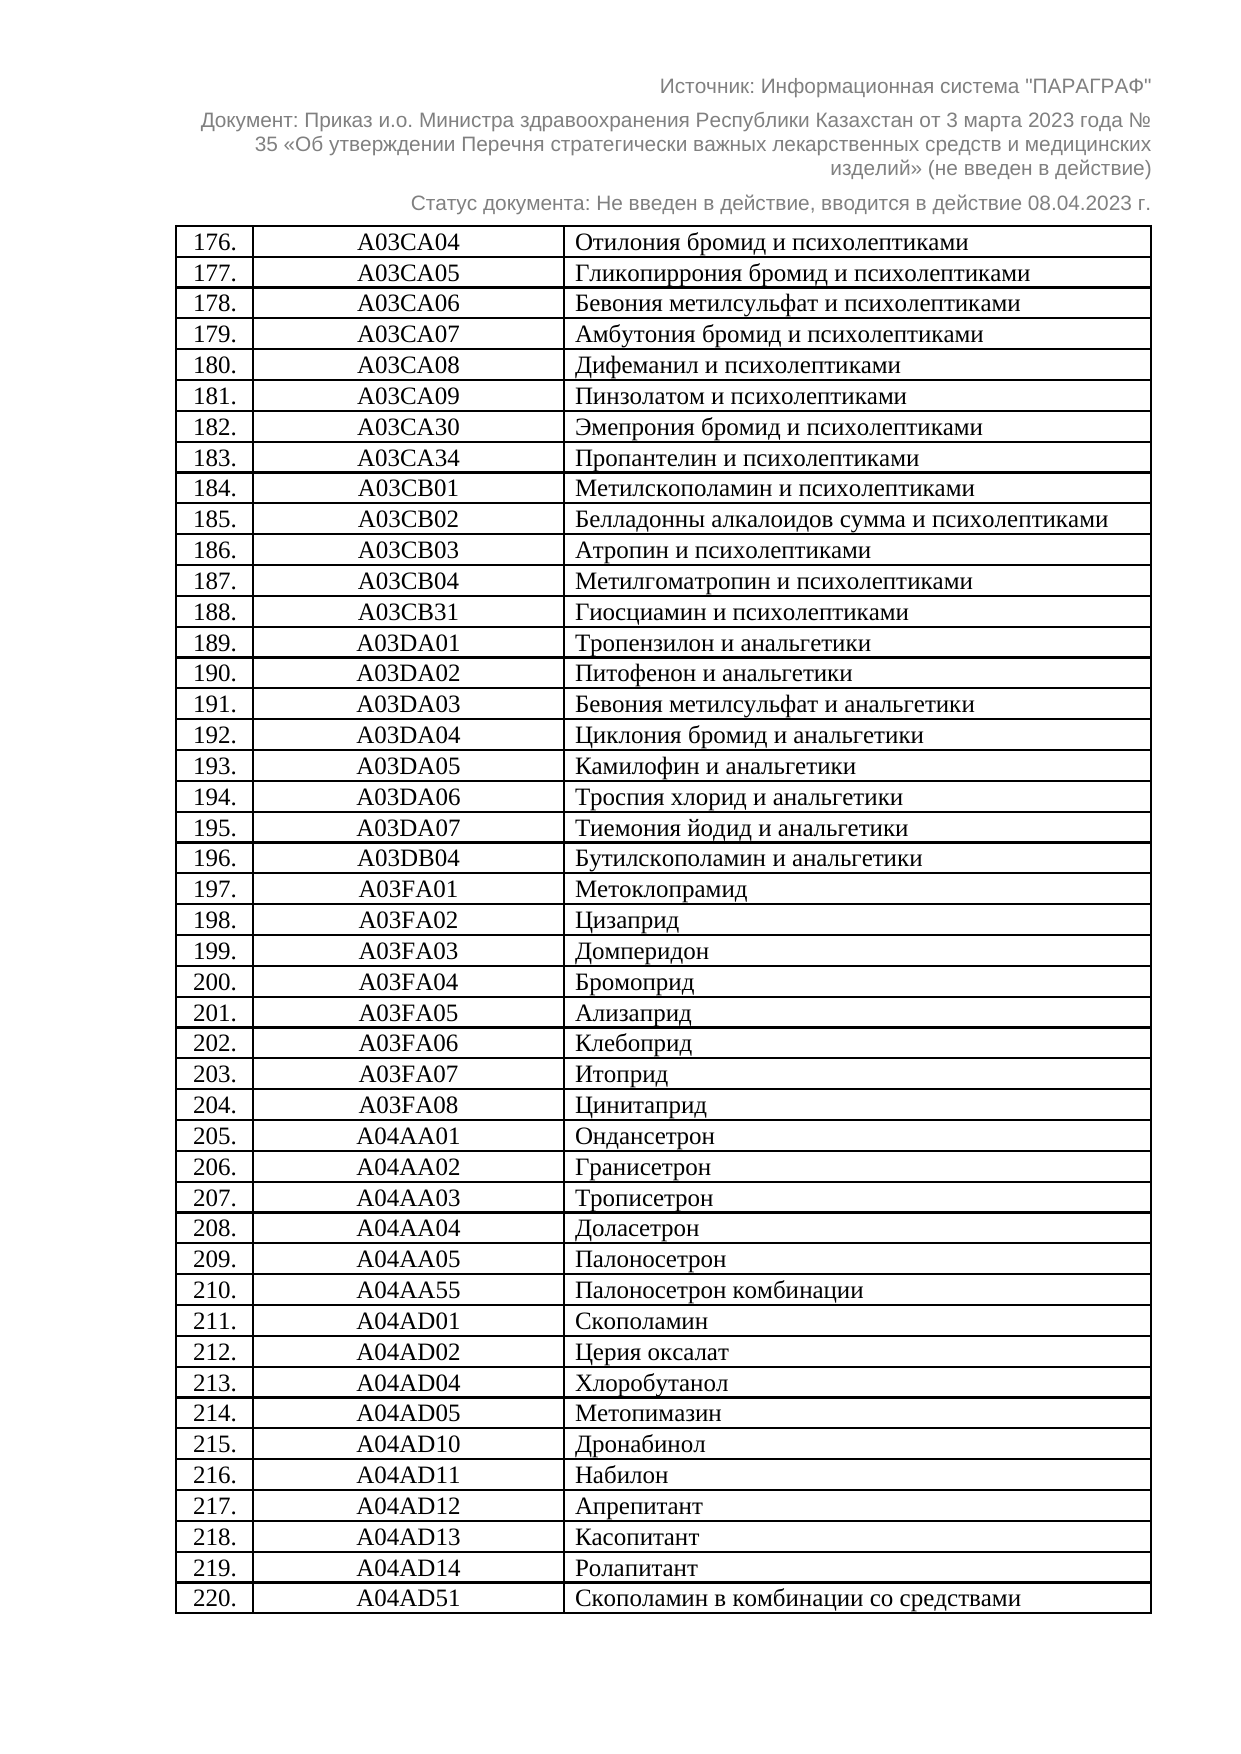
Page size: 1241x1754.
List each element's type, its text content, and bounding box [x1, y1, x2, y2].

table_cell A04AD02 [254, 1337, 563, 1366]
table_cell A04AD11 [254, 1460, 563, 1489]
table_cell 212. [177, 1337, 252, 1366]
table_cell Бевония метилсульфат и анальгетики [565, 689, 1150, 718]
table_cell 205. [177, 1121, 252, 1150]
table_cell 196. [177, 844, 252, 872]
table_cell 181. [177, 381, 252, 410]
table_cell A04AD10 [254, 1429, 563, 1458]
table_cell 213. [177, 1368, 252, 1396]
table_cell Атропин и психолептиками [565, 535, 1150, 564]
table_cell Доласетрон [565, 1214, 1150, 1242]
table_cell Отилония бромид и психолептиками [565, 227, 1150, 256]
table_cell A03DA03 [254, 689, 563, 718]
table_cell 215. [177, 1429, 252, 1458]
table_cell 191. [177, 689, 252, 718]
table_cell A03CB31 [254, 597, 563, 626]
table_cell Итоприд [565, 1059, 1150, 1088]
table_cell 207. [177, 1183, 252, 1211]
table_cell A03FA08 [254, 1090, 563, 1119]
table_cell A04AA03 [254, 1183, 563, 1211]
table_cell Апрепитант [565, 1491, 1150, 1520]
table_cell Бутилскополамин и анальгетики [565, 844, 1150, 872]
table_cell A04AD01 [254, 1306, 563, 1335]
table_cell A03DA06 [254, 782, 563, 811]
table_cell 190. [177, 659, 252, 687]
table_cell Бромоприд [565, 967, 1150, 996]
table_cell Касопитант [565, 1522, 1150, 1551]
table_cell 201. [177, 998, 252, 1026]
table_cell 178. [177, 289, 252, 317]
table_cell Клебоприд [565, 1029, 1150, 1057]
table_cell 192. [177, 720, 252, 749]
table_cell A03CA07 [254, 319, 563, 348]
table_cell Трописетрон [565, 1183, 1150, 1211]
table_cell A04AA55 [254, 1275, 563, 1304]
table_cell 177. [177, 258, 252, 286]
table_cell A04AD05 [254, 1399, 563, 1427]
table_cell 220. [177, 1584, 252, 1612]
table_cell A04AA04 [254, 1214, 563, 1242]
table_cell Гликопиррония бромид и психолептиками [565, 258, 1150, 286]
table_cell 198. [177, 905, 252, 934]
table_cell Питофенон и анальгетики [565, 659, 1150, 687]
table_cell A03CB01 [254, 474, 563, 502]
table_cell 214. [177, 1399, 252, 1427]
table_cell Гранисетрон [565, 1152, 1150, 1181]
table_cell A04AD13 [254, 1522, 563, 1551]
table_cell A03FA02 [254, 905, 563, 934]
table_cell Ролапитант [565, 1553, 1150, 1581]
table_cell A03CB02 [254, 504, 563, 533]
table_cell 179. [177, 319, 252, 348]
table_cell A03FA06 [254, 1029, 563, 1057]
table_cell Амбутония бромид и психолептиками [565, 319, 1150, 348]
table_cell 210. [177, 1275, 252, 1304]
table_cell A03CA30 [254, 412, 563, 441]
table_cell 217. [177, 1491, 252, 1520]
table_cell 209. [177, 1244, 252, 1273]
table_cell 182. [177, 412, 252, 441]
table_cell Цизаприд [565, 905, 1150, 934]
table_cell A03FA03 [254, 936, 563, 965]
table_cell A04AD04 [254, 1368, 563, 1396]
table_cell A04AD14 [254, 1553, 563, 1581]
table_cell A03DA01 [254, 628, 563, 656]
table_cell Эмепрония бромид и психолептиками [565, 412, 1150, 441]
table_cell 188. [177, 597, 252, 626]
table_cell 193. [177, 751, 252, 780]
table_cell Ализаприд [565, 998, 1150, 1026]
table_cell 187. [177, 566, 252, 595]
table_cell A03FA01 [254, 874, 563, 903]
table_cell A03DA02 [254, 659, 563, 687]
table_cell A03CB04 [254, 566, 563, 595]
table_cell 189. [177, 628, 252, 656]
table_cell 203. [177, 1059, 252, 1088]
table_cell Набилон [565, 1460, 1150, 1489]
table_cell Метоклопрамид [565, 874, 1150, 903]
table_cell A03DA07 [254, 813, 563, 841]
table_cell Белладонны алкалоидов сумма и психолептиками [565, 504, 1150, 533]
table_cell A03DA05 [254, 751, 563, 780]
table_cell 180. [177, 350, 252, 379]
table_cell Церия оксалат [565, 1337, 1150, 1366]
table_cell Дифеманил и психолептиками [565, 350, 1150, 379]
table_cell 200. [177, 967, 252, 996]
table_cell Тиемония йодид и анальгетики [565, 813, 1150, 841]
table_cell Палоносетрон комбинации [565, 1275, 1150, 1304]
table_cell A03CA06 [254, 289, 563, 317]
table_cell 218. [177, 1522, 252, 1551]
table_cell 216. [177, 1460, 252, 1489]
table_cell Метилгоматропин и психолептиками [565, 566, 1150, 595]
table_cell Камилофин и анальгетики [565, 751, 1150, 780]
table_cell 211. [177, 1306, 252, 1335]
table_cell A03CA05 [254, 258, 563, 286]
table_cell A04AA02 [254, 1152, 563, 1181]
table_cell Метилскополамин и психолептиками [565, 474, 1150, 502]
table_cell 184. [177, 474, 252, 502]
table_cell 208. [177, 1214, 252, 1242]
table_cell A04AA01 [254, 1121, 563, 1150]
table_cell Бевония метилсульфат и психолептиками [565, 289, 1150, 317]
table_cell A04AD51 [254, 1584, 563, 1612]
table_cell 199. [177, 936, 252, 965]
table_cell 197. [177, 874, 252, 903]
table_cell Троспия хлорид и анальгетики [565, 782, 1150, 811]
table_cell Цинитаприд [565, 1090, 1150, 1119]
table_cell 194. [177, 782, 252, 811]
table_cell Пропантелин и психолептиками [565, 443, 1150, 471]
table_cell A03CB03 [254, 535, 563, 564]
table_cell Циклония бромид и анальгетики [565, 720, 1150, 749]
table_cell A04AD12 [254, 1491, 563, 1520]
table_cell 176. [177, 227, 252, 256]
table_cell Палоносетрон [565, 1244, 1150, 1273]
table_cell Пинзолатом и психолептиками [565, 381, 1150, 410]
table_cell Дронабинол [565, 1429, 1150, 1458]
table_cell 186. [177, 535, 252, 564]
table_cell A04AA05 [254, 1244, 563, 1273]
table_cell Хлоробутанол [565, 1368, 1150, 1396]
table_cell Домперидон [565, 936, 1150, 965]
table_cell Метопимазин [565, 1399, 1150, 1427]
table_cell Скополамин в комбинации со средствами [565, 1584, 1150, 1612]
table_cell A03CA34 [254, 443, 563, 471]
table_cell A03DB04 [254, 844, 563, 872]
table_cell A03CA08 [254, 350, 563, 379]
table_cell Гиосциамин и психолептиками [565, 597, 1150, 626]
table_cell A03DA04 [254, 720, 563, 749]
table_cell 183. [177, 443, 252, 471]
table_cell A03CA09 [254, 381, 563, 410]
table_cell A03FA04 [254, 967, 563, 996]
table_cell Ондансетрон [565, 1121, 1150, 1150]
table_cell Тропензилон и анальгетики [565, 628, 1150, 656]
table_cell 195. [177, 813, 252, 841]
table_cell 202. [177, 1029, 252, 1057]
table_cell A03FA05 [254, 998, 563, 1026]
table_cell A03FA07 [254, 1059, 563, 1088]
table_cell 206. [177, 1152, 252, 1181]
table_cell A03CA04 [254, 227, 563, 256]
table_cell 204. [177, 1090, 252, 1119]
table_cell 219. [177, 1553, 252, 1581]
table_cell 185. [177, 504, 252, 533]
table_cell Скополамин [565, 1306, 1150, 1335]
